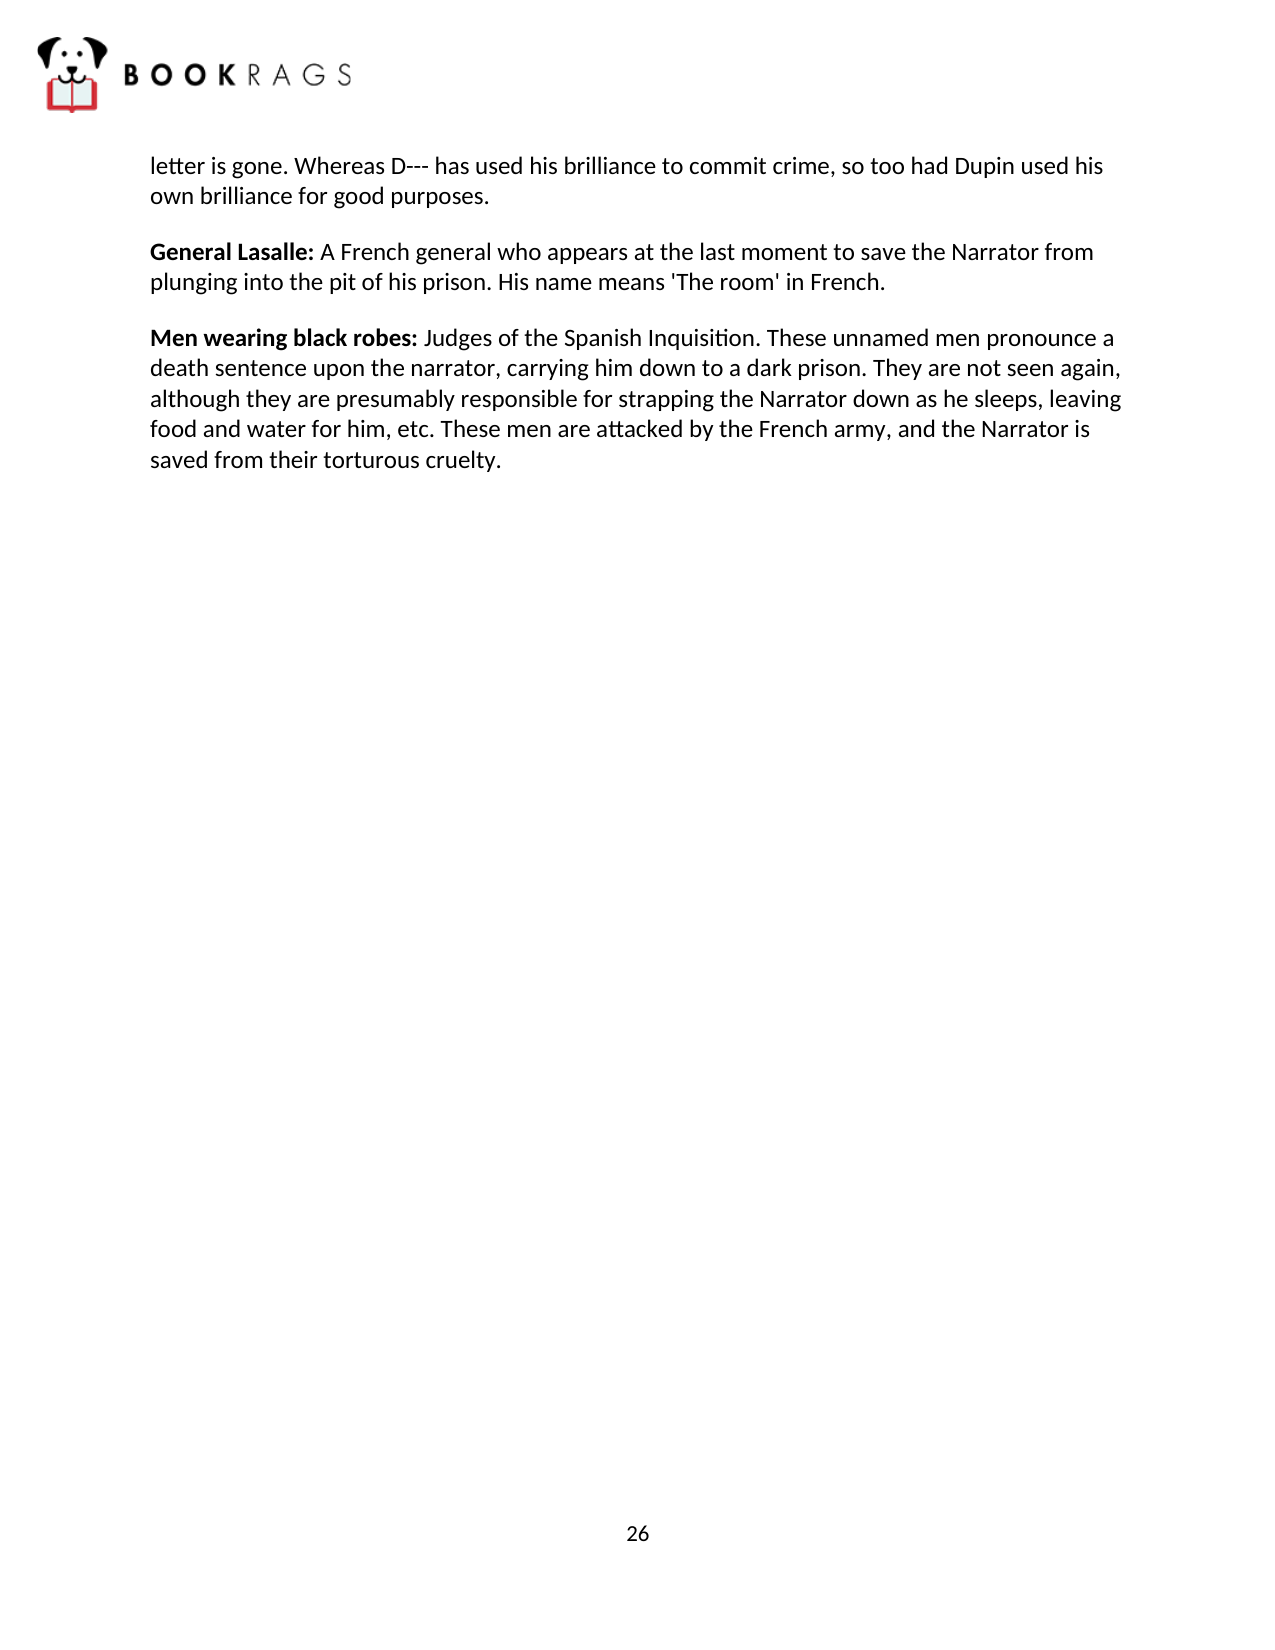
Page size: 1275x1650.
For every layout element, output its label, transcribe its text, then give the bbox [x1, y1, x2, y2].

text General Lasalle: A French general who appears at the last moment to save the Narrator from plunging into the pit of his prison. His name means 'The room' in French. [150, 236, 1125, 297]
text Men wearing black robes: Judges of the Spanish Inquisition. These unnamed men pronounce a death sentence upon the narrator, carrying him down to a dark prison. They are not seen again, although they are presumably responsible for strapping the Narrator down as he sleeps, leaving food and water for him, etc. These men are attacked by the French army, and the Narrator is saved from their torturous cruelty. [150, 322, 1125, 475]
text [150, 150, 1125, 211]
picture [37, 37, 351, 113]
